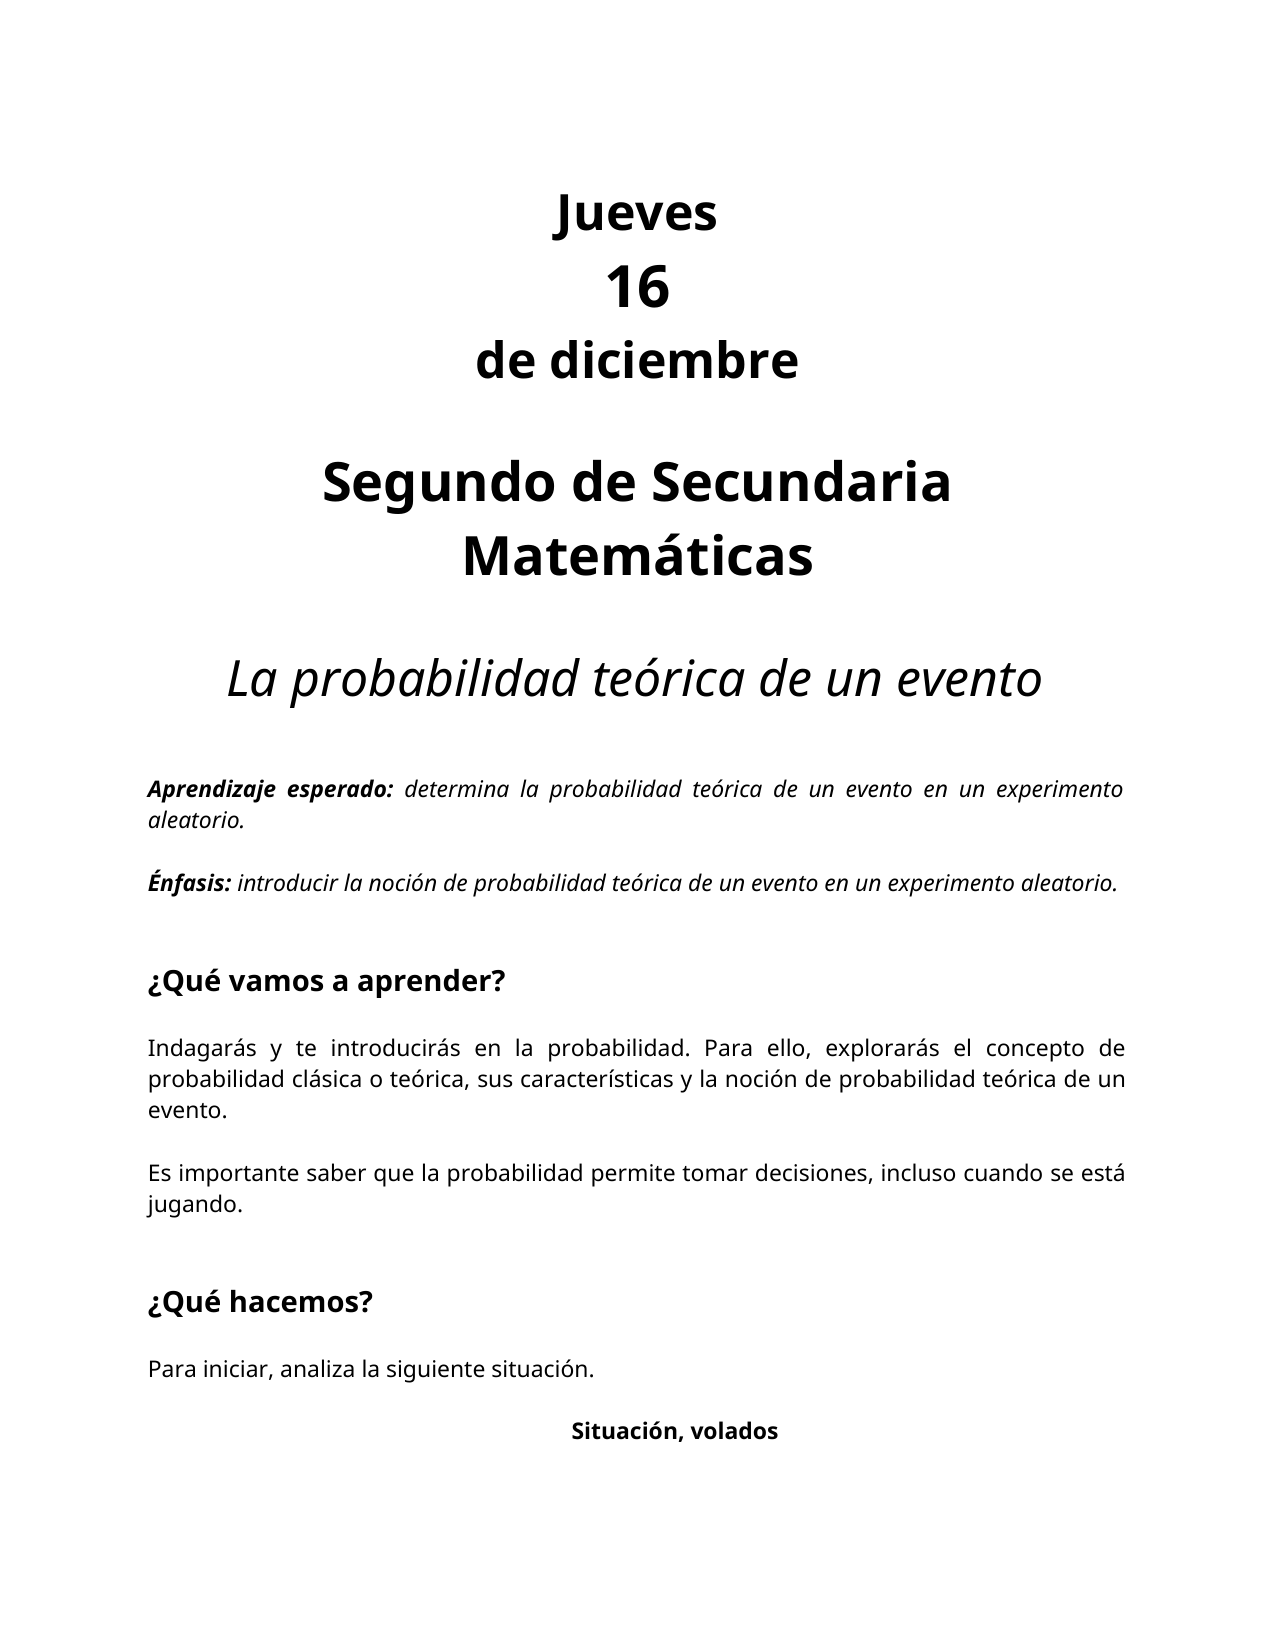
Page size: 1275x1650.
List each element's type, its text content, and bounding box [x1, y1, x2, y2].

text de diciembre [148, 325, 1127, 393]
text Para iniciar, analiza la siguiente situación. [148, 1352, 1127, 1384]
text Indagarás y te introducirás en la probabilidad. Para ello, explorarás el concepto de probabilidad clásica o teórica, sus características y la noción de probabilidad teórica de un evento. [148, 1032, 1127, 1125]
text Aprendizaje esperado: determina la probabilidad teórica de un evento en un experimento aleatorio. [148, 773, 1127, 836]
text ¿Qué hacemos? [148, 1282, 1127, 1321]
text Jueves [148, 177, 1127, 245]
text 16 [148, 245, 1127, 325]
list Situación, volados [223, 1415, 1127, 1446]
text Segundo de Secundaria [148, 444, 1127, 518]
text Matemáticas [148, 518, 1127, 591]
text La probabilidad teórica de un evento [148, 642, 1127, 711]
text Énfasis: introducir la noción de probabilidad teórica de un evento en un experimento aleatorio. [148, 867, 1127, 898]
text ¿Qué vamos a aprender? [148, 961, 1127, 1000]
text Es importante saber que la probabilidad permite tomar decisiones, incluso cuando se está jugando. [148, 1157, 1127, 1219]
